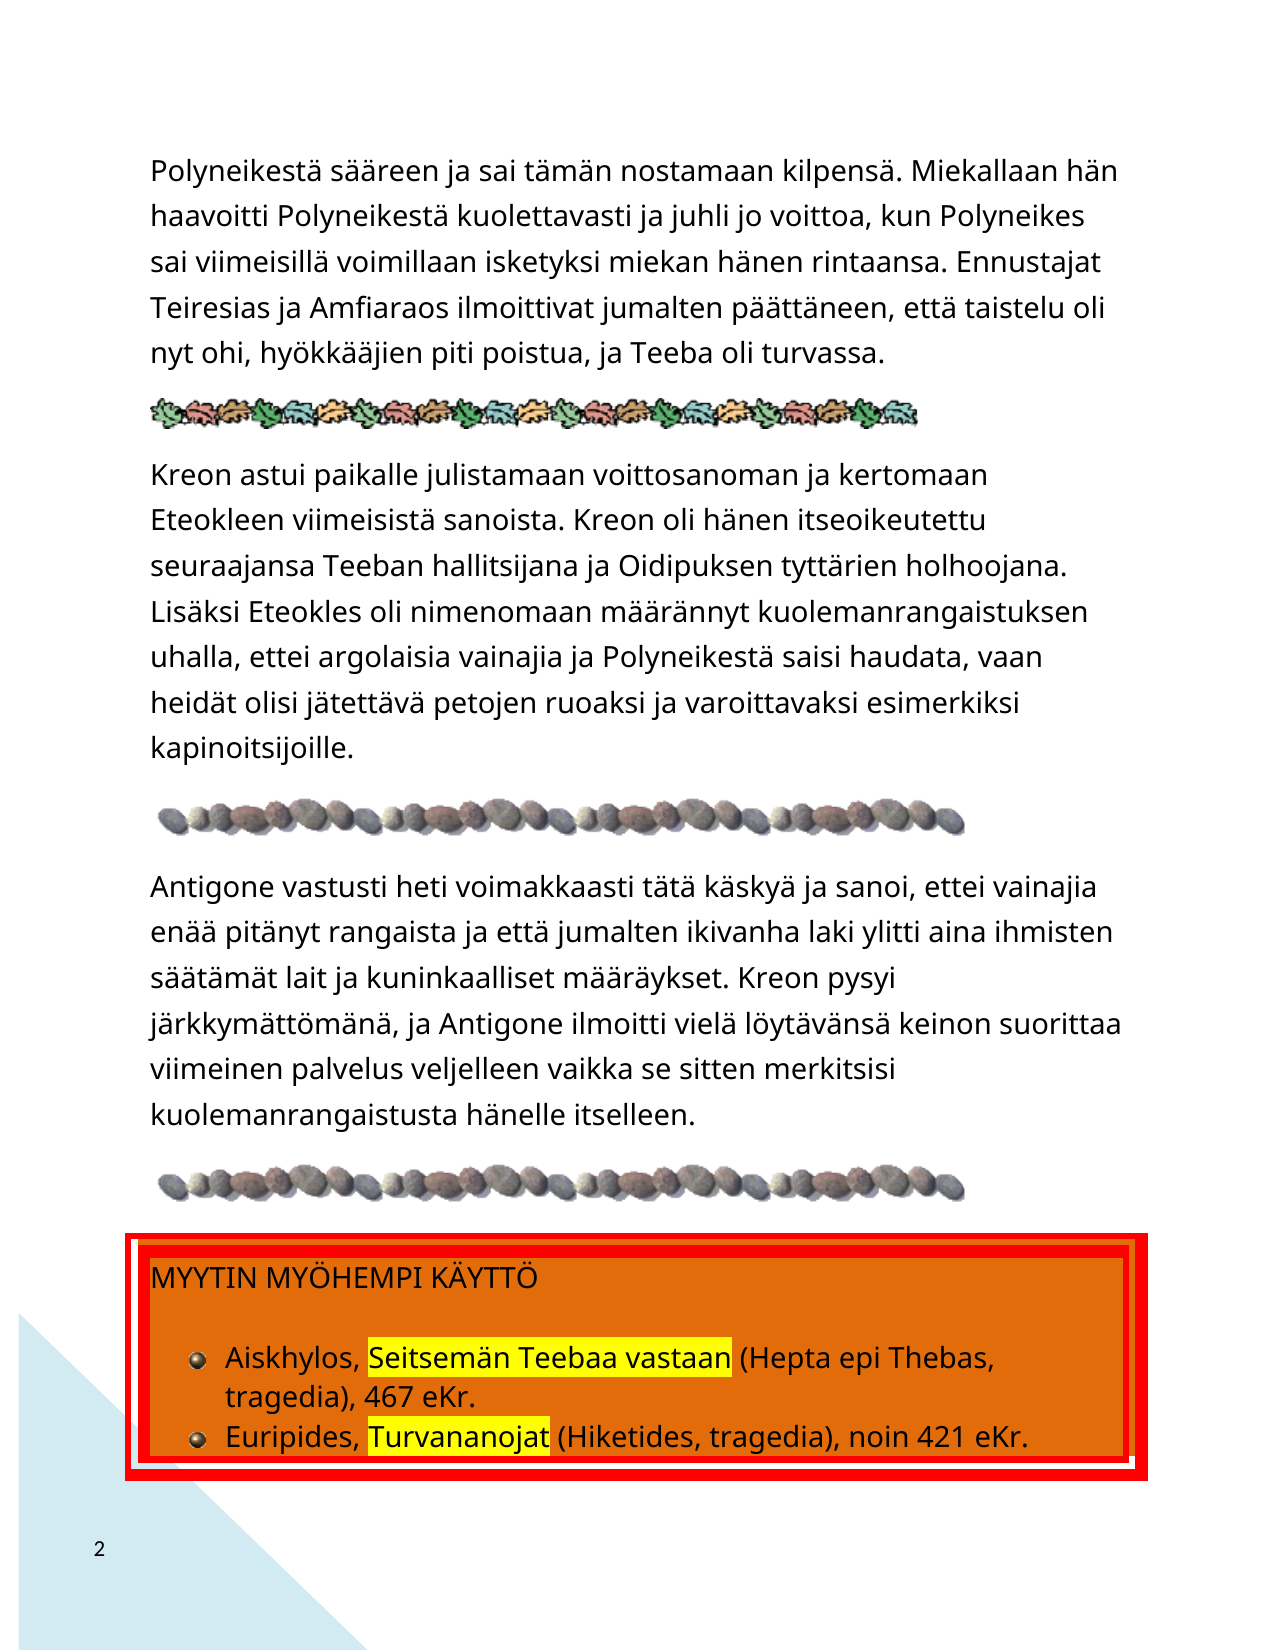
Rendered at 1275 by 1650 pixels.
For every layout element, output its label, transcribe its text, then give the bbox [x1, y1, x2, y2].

picture [150, 794, 976, 842]
picture [150, 398, 919, 429]
picture [150, 1160, 976, 1208]
text Kreon astui paikalle julistamaan voittosanoman ja kertomaan Eteokleen viimeisistä sanoista. Kreon oli hänen itseoikeutettu seuraajansa Teeban hallitsijana ja Oidipuksen tyttärien holhoojana. Lisäksi Eteokles oli nimenomaan määrännyt kuolemanrangaistuksen uhalla, ettei argolaisia vainajia ja Polyneikestä saisi haudata, vaan heidät olisi jätettävä petojen ruoaksi ja varoittavaksi esimerkiksi kapinoitsijoille. [150, 454, 1125, 767]
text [150, 150, 1125, 372]
text Antigone vastusti heti voimakkaasti tätä käskyä ja sanoi, ettei vainajia enää pitänyt rangaista ja että jumalten ikivanha laki ylitti aina ihmisten säätämät lait ja kuninkaalliset määräykset. Kreon pysyi järkkymättömänä, ja Antigone ilmoitti vielä löytävänsä keinon suorittaa viimeinen palvelus veljelleen vaikka se sitten merkitsisi kuolemanrangaistusta hänelle itselleen. [150, 866, 1125, 1134]
picture [188, 1351, 206, 1369]
picture [188, 1431, 206, 1448]
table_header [138, 1239, 1135, 1456]
